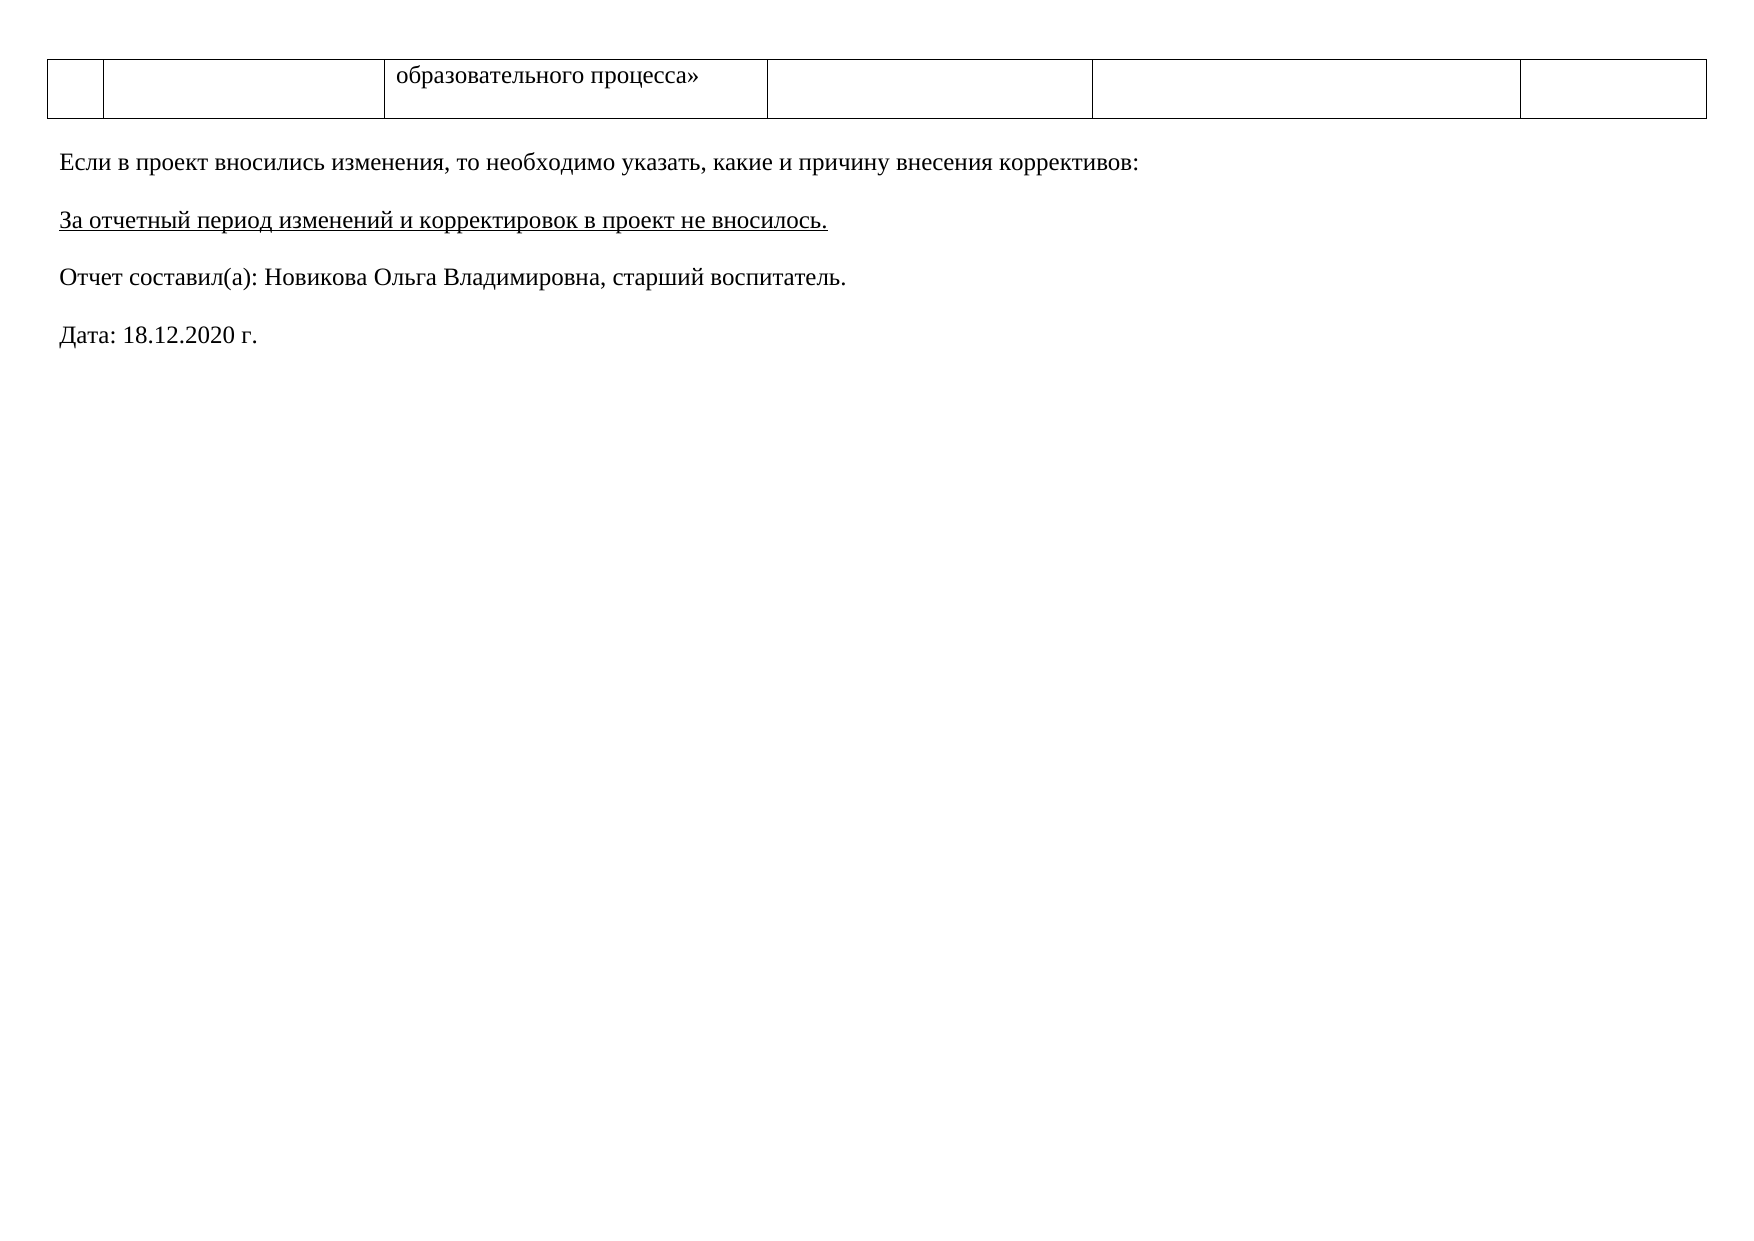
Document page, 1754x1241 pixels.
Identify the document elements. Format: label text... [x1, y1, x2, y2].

text Отчет составил(а): Новикова Ольга Владимировна, старший воспитатель. [59, 262, 1695, 291]
table_cell [48, 60, 103, 118]
text За отчетный период изменений и корректировок в проект не вносилось. [59, 205, 1695, 234]
text Если в проект вносились изменения, то необходимо указать, какие и причину внесения коррективов: [59, 147, 1695, 176]
text Дата: 18.12.2020 г. [59, 320, 1695, 349]
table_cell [1093, 60, 1520, 118]
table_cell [768, 60, 1092, 118]
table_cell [104, 60, 384, 118]
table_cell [385, 60, 767, 118]
table_cell [1521, 60, 1706, 118]
